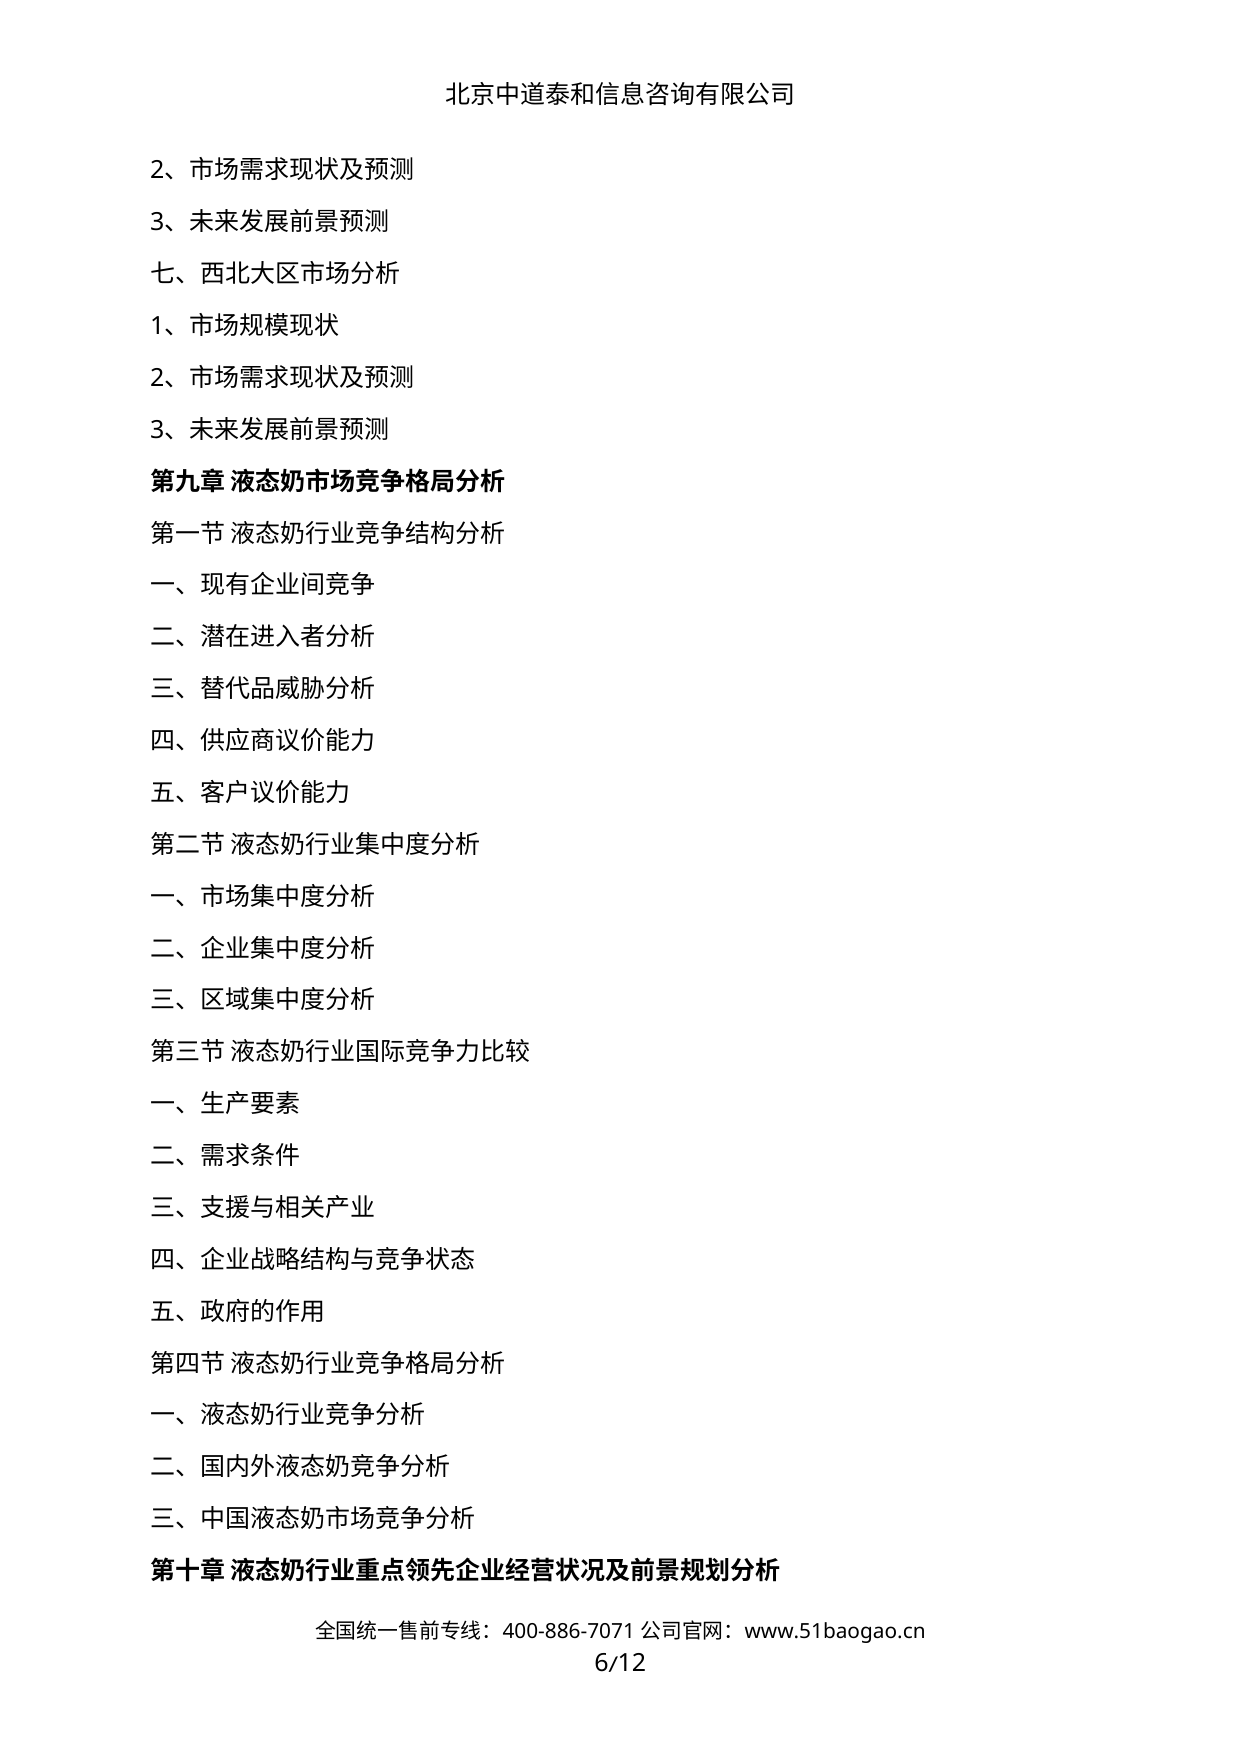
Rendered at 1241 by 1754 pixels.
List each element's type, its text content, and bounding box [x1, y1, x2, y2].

text 第九章 液态奶市场竞争格局分析 [150, 461, 1090, 497]
text 四、企业战略结构与竞争状态 [150, 1239, 1090, 1276]
text 二、需求条件 [150, 1136, 1090, 1172]
text 七、西北大区市场分析 [150, 254, 1090, 290]
text 三、区域集中度分析 [150, 980, 1090, 1016]
text 第一节 液态奶行业竞争结构分析 [150, 513, 1090, 549]
text 四、供应商议价能力 [150, 721, 1090, 757]
text 第二节 液态奶行业集中度分析 [150, 824, 1090, 861]
text 3、未来发展前景预测 [150, 202, 1090, 238]
text 第十章 液态奶行业重点领先企业经营状况及前景规划分析 [150, 1551, 1090, 1587]
text 二、企业集中度分析 [150, 928, 1090, 964]
text 第四节 液态奶行业竞争格局分析 [150, 1343, 1090, 1379]
text 1、市场规模现状 [150, 306, 1090, 342]
text 三、替代品威胁分析 [150, 669, 1090, 705]
text 二、潜在进入者分析 [150, 617, 1090, 653]
text 一、市场集中度分析 [150, 876, 1090, 912]
text 第三节 液态奶行业国际竞争力比较 [150, 1032, 1090, 1068]
text 2、市场需求现状及预测 [150, 357, 1090, 394]
text 三、中国液态奶市场竞争分析 [150, 1499, 1090, 1535]
text 一、生产要素 [150, 1084, 1090, 1120]
text 2、市场需求现状及预测 [150, 150, 1090, 186]
text 3、未来发展前景预测 [150, 409, 1090, 446]
text 三、支援与相关产业 [150, 1187, 1090, 1224]
text 二、国内外液态奶竞争分析 [150, 1447, 1090, 1483]
text 五、客户议价能力 [150, 772, 1090, 809]
text 一、液态奶行业竞争分析 [150, 1395, 1090, 1431]
text 五、政府的作用 [150, 1291, 1090, 1327]
text 一、现有企业间竞争 [150, 565, 1090, 601]
